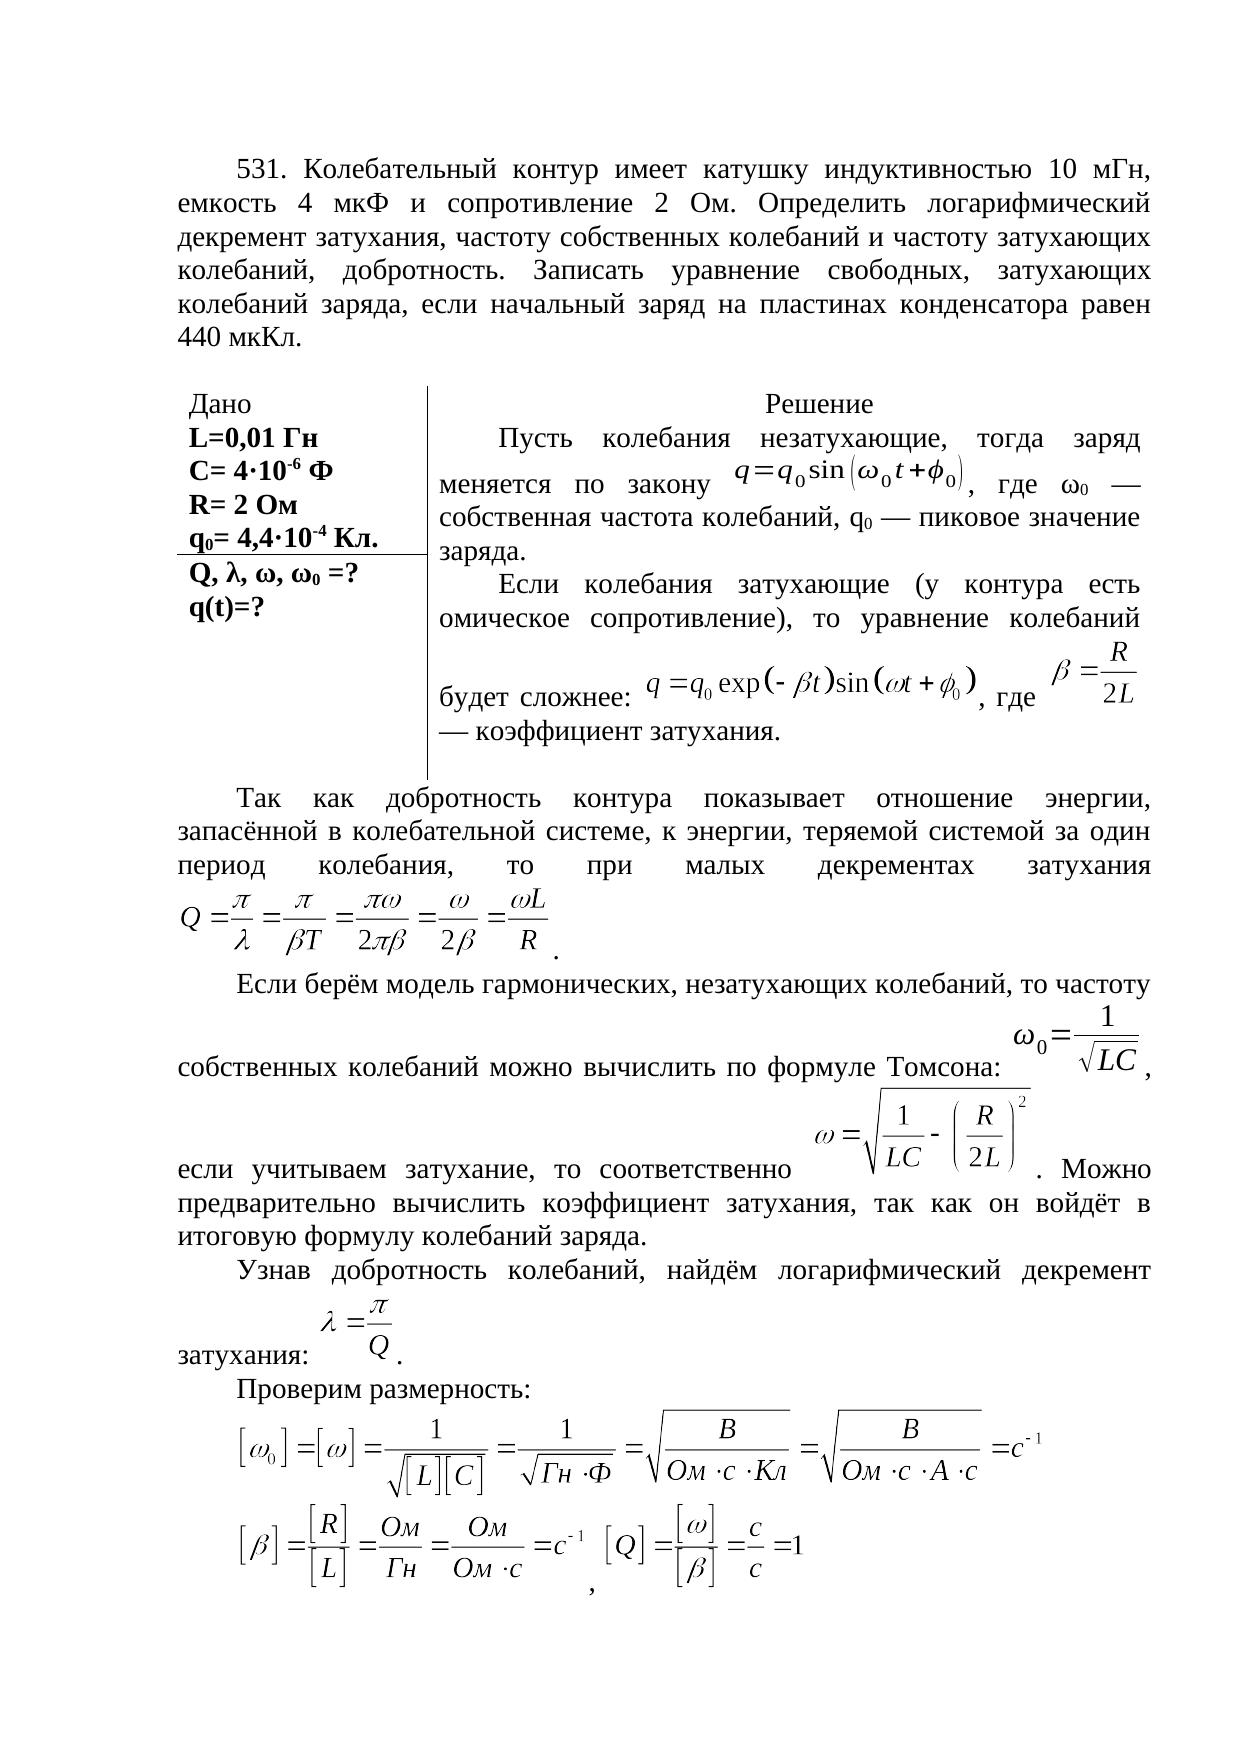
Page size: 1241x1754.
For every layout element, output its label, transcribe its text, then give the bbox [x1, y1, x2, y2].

text , [177, 1502, 1152, 1598]
text Так как добротность контура показывает отношение энергии, запасённой в колебательной системе, к энергии, теряемой системой за один период колебания, то при малых декрементах затухания . [177, 780, 1152, 966]
text Узнав добротность колебаний, найдём логарифмический декремент затухания: . [177, 1252, 1152, 1371]
text 531. Колебательный контур имеет катушку индуктивностью 10 мГн, емкость 4 мкФ и сопротивление 2 Ом. Определить логарифмический декремент затухания, частоту собственных колебаний и частоту затухающих колебаний, добротность. Записать уравнение свободных, затухающих колебаний заряда, если начальный заряд на пластинах конденсатора равен 440 мкКл. [177, 152, 1152, 353]
text Проверим размерность: [177, 1371, 1152, 1404]
table_cell L=0,01 Гн C= 4·10-6 Ф R= 2 Ом q0= 4,4·10-4 Кл. [177, 420, 427, 554]
text Если берём модель гармонических, незатухающих колебаний, то частоту собственных колебаний можно вычислить по формуле Томсона: , если учитываем затухание, то соответственно . Можно предварительно вычислить коэффициент затухания, так как он войдёт в итоговую формулу колебаний заряда. [177, 966, 1152, 1252]
table_header Дано [177, 386, 427, 420]
table_cell Q, λ, ω, ω0 =? q(t)=? [177, 555, 427, 780]
table_header Решение Пусть колебания незатухающие, тогда заряд меняется по закону , где ω0 ― собственная частота колебаний, q0 ― пиковое значение заряда. Если колебания затухающие (у контура есть омическое сопротивление), то уравнение колебаний будет сложнее: , где ― коэффициент затухания. [428, 386, 1152, 780]
